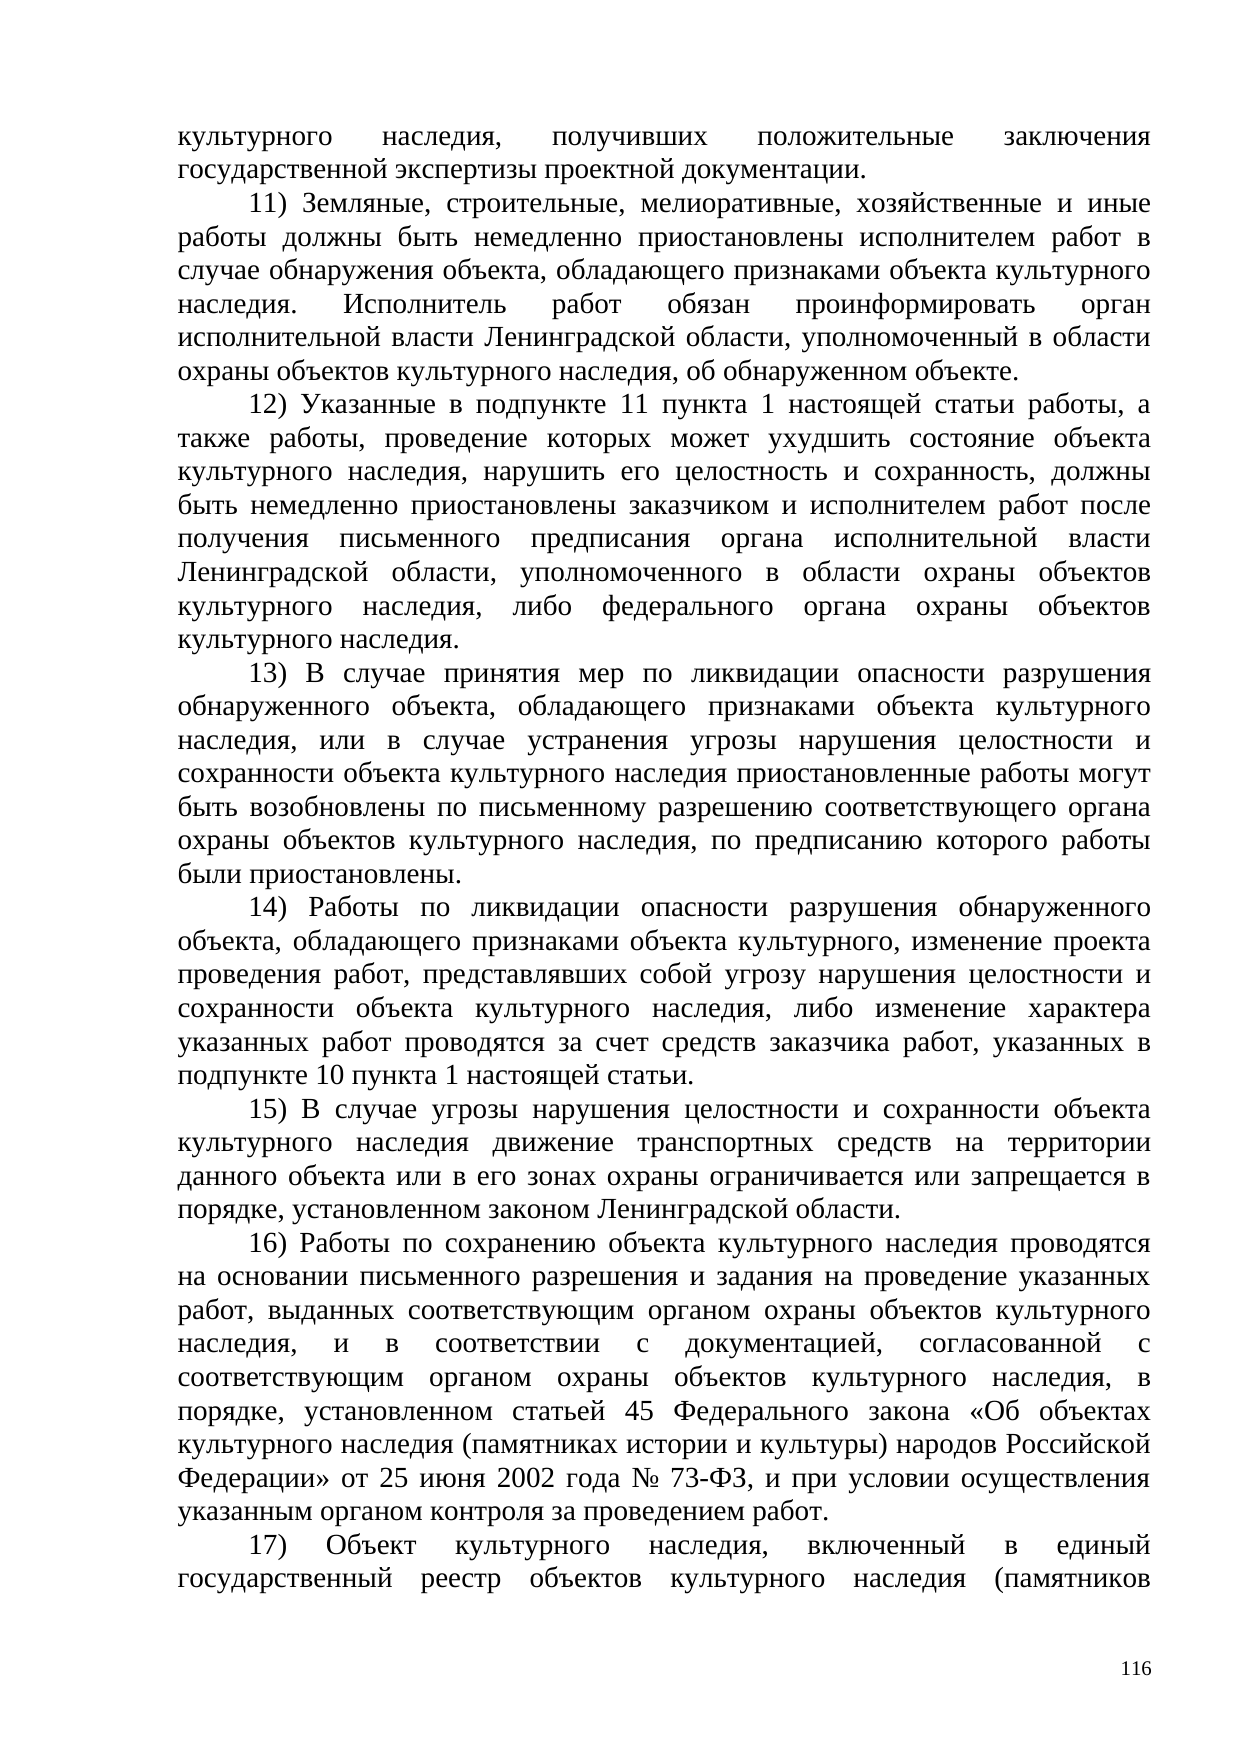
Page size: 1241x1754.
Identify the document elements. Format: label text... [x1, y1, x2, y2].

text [177, 118, 1152, 185]
text 15) В случае угрозы нарушения целостности и сохранности объекта культурного наследия движение транспортных средств на территории данного объекта или в его зонах охраны ограничивается или запрещается в порядке, установленном законом Ленинградской области. [177, 1091, 1152, 1225]
text 14) Работы по ликвидации опасности разрушения обнаруженного объекта, обладающего признаками объекта культурного, изменение проекта проведения работ, представлявших собой угрозу нарушения целостности и сохранности объекта культурного наследия, либо изменение характера указанных работ проводятся за счет средств заказчика работ, указанных в подпункте 10 пункта 1 настоящей статьи. [177, 889, 1152, 1091]
text 16) Работы по сохранению объекта культурного наследия проводятся на основании письменного разрешения и задания на проведение указанных работ, выданных соответствующим органом охраны объектов культурного наследия, и в соответствии с документацией, согласованной с соответствующим органом охраны объектов культурного наследия, в порядке, установленном статьей 45 Федерального закона «Об объектах культурного наследия (памятниках истории и культуры) народов Российской Федерации» от 25 июня 2002 года № 73-ФЗ, и при условии осуществления указанным органом контроля за проведением работ. [177, 1225, 1152, 1527]
text 11) Земляные, строительные, мелиоративные, хозяйственные и иные работы должны быть немедленно приостановлены исполнителем работ в случае обнаружения объекта, обладающего признаками объекта культурного наследия. Исполнитель работ обязан проинформировать орган исполнительной власти Ленинградской области, уполномоченный в области охраны объектов культурного наследия, об обнаруженном объекте. [177, 185, 1152, 386]
text 13) В случае принятия мер по ликвидации опасности разрушения обнаруженного объекта, обладающего признаками объекта культурного наследия, или в случае устранения угрозы нарушения целостности и сохранности объекта культурного наследия приостановленные работы могут быть возобновлены по письменному разрешению соответствующего органа охраны объектов культурного наследия, по предписанию которого работы были приостановлены. [177, 655, 1152, 889]
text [177, 1527, 1152, 1594]
text 12) Указанные в подпункте 11 пункта 1 настоящей статьи работы, а также работы, проведение которых может ухудшить состояние объекта культурного наследия, нарушить его целостность и сохранность, должны быть немедленно приостановлены заказчиком и исполнителем работ после получения письменного предписания органа исполнительной власти Ленинградской области, уполномоченного в области охраны объектов культурного наследия, либо федерального органа охраны объектов культурного наследия. [177, 386, 1152, 655]
